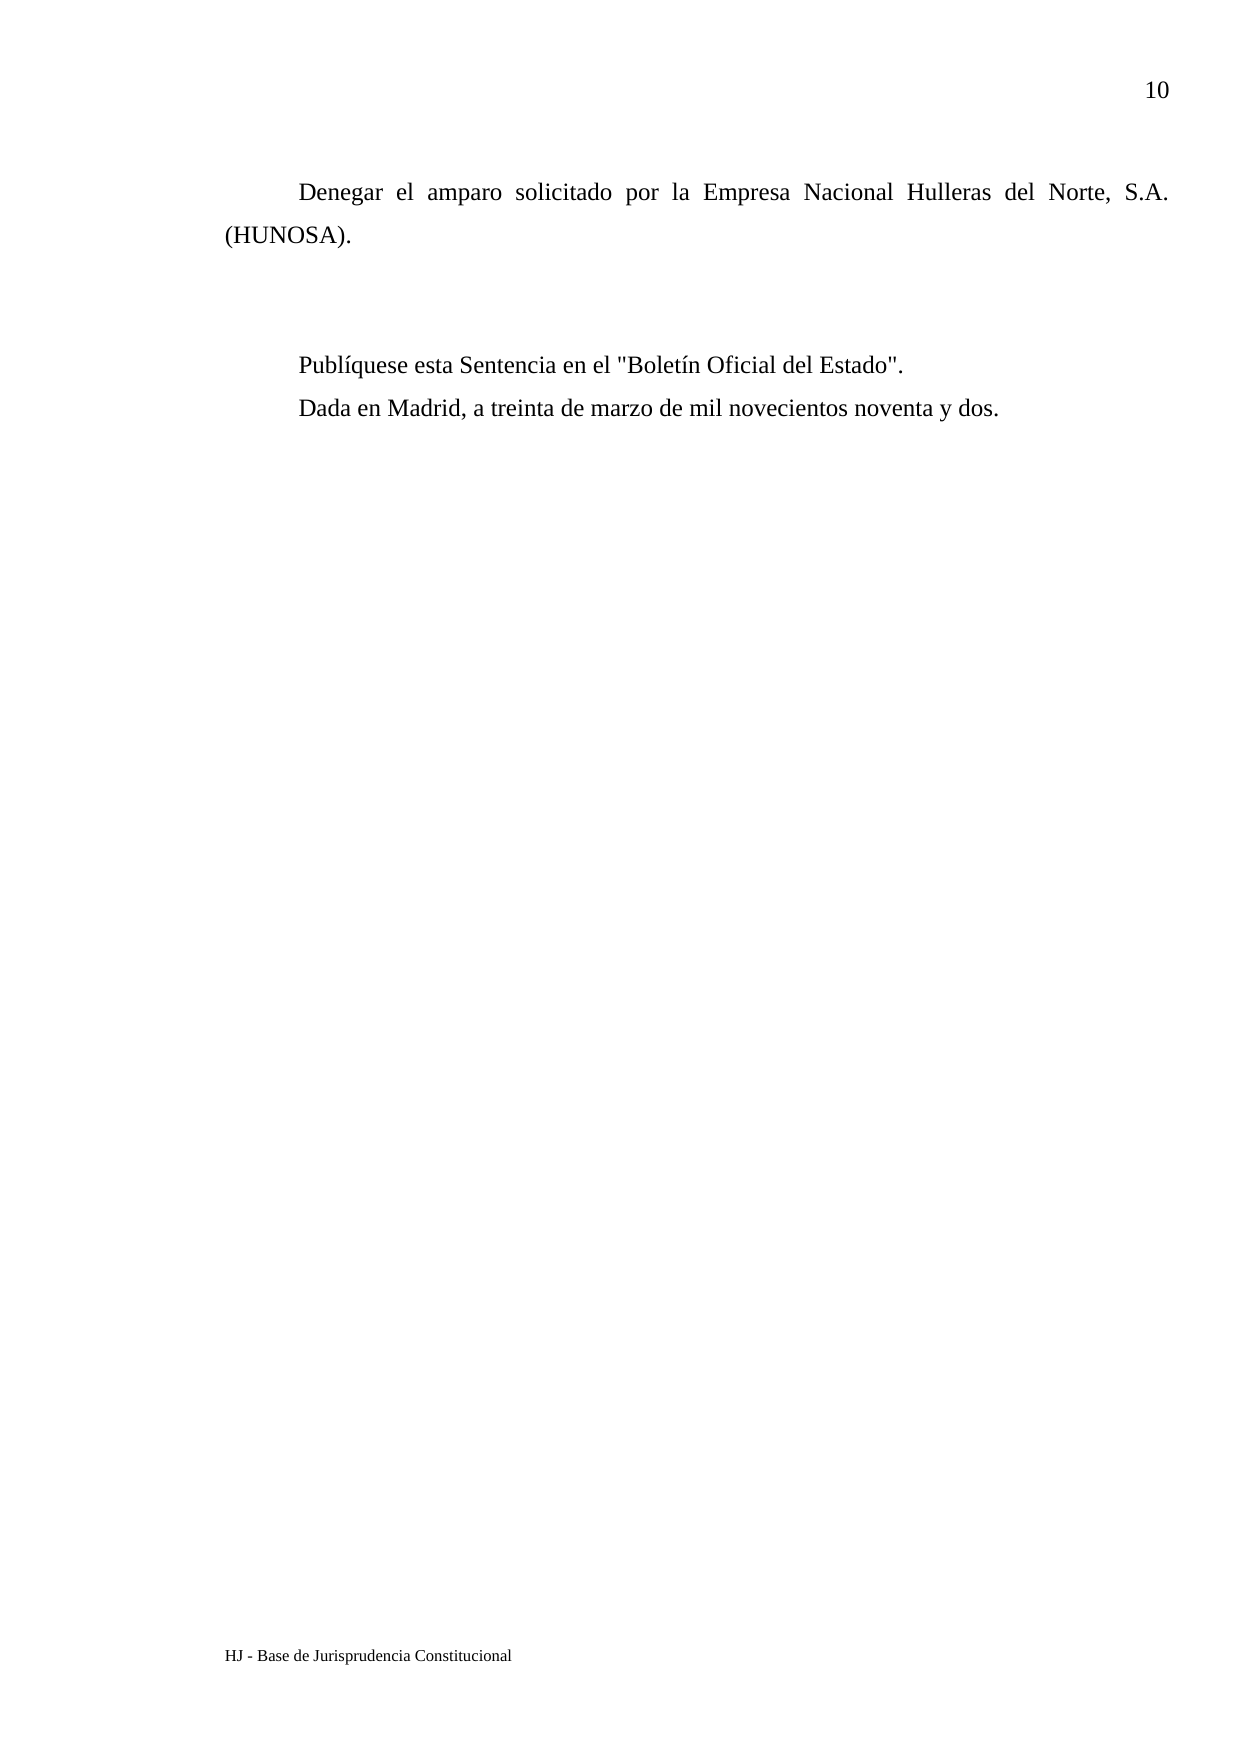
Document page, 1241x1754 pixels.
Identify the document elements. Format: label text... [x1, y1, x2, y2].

text Denegar el amparo solicitado por la Empresa Nacional Hulleras del Norte, S.A. (HUNOSA). [224, 177, 1169, 249]
text Publíquese esta Sentencia en el "Boletín Oficial del Estado". [224, 350, 1169, 378]
text Dada en Madrid, a treinta de marzo de mil novecientos noventa y dos. [224, 393, 1169, 422]
